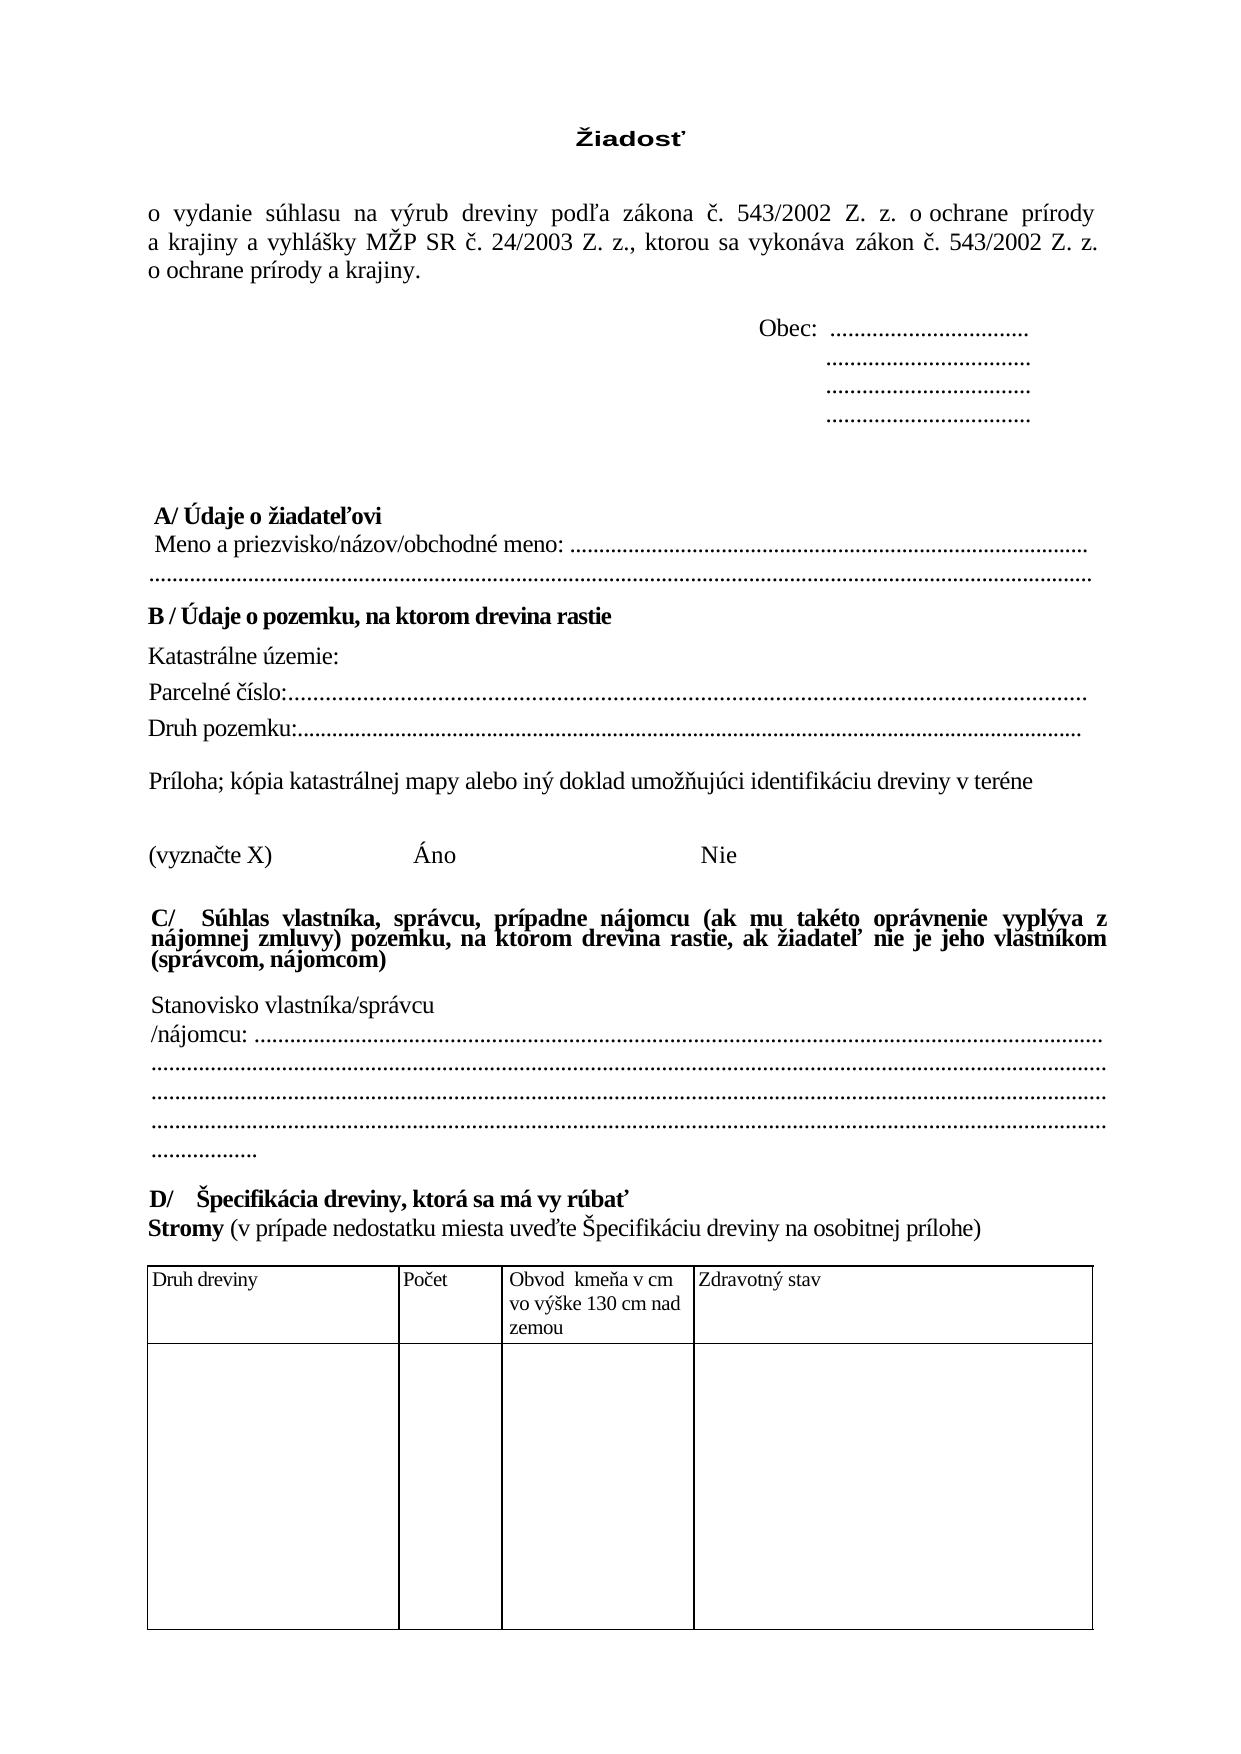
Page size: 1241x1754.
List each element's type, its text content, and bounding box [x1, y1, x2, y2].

table_cell [503, 1344, 693, 1629]
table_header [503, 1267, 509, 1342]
text .................................. [148, 370, 1107, 399]
table_cell [400, 1344, 501, 1629]
text Obec: ................................. [148, 313, 1107, 342]
table_header Zdravotný stav [695, 1267, 1092, 1342]
text .................................................................................................................................................................. [148, 558, 1107, 586]
table_cell [148, 1344, 398, 1629]
table_header Druh dreviny [148, 1267, 398, 1342]
text Katastrálne územie: [148, 635, 1107, 671]
table_header Počet [400, 1267, 501, 1342]
text C/ Súhlas vlastníka, správcu, prípadne nájomcu (ak mu takéto oprávnenie vyplýva z nájomnej zmluvy) pozemku, na ktorom drevina rastie, ak žiadateľ nie je jeho vlastníkom (správcom, nájomcom) [151, 911, 1107, 971]
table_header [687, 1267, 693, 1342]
text (vyznačte X) Áno Nie [148, 845, 1107, 868]
text o vydanie súhlasu na výrub dreviny podľa zákona č. 543/2002 Z. z. o ochrane prírody a krajiny a vyhlášky MŽP SR č. 24/2003 Z. z., ktorou sa vykonáva zákon č. 543/2002 Z. z. o ochrane prírody a krajiny. [148, 198, 1107, 284]
table_cell [695, 1344, 1092, 1629]
text A/ Údaje o žiadateľovi [154, 509, 1107, 529]
text B / Údaje o pozemku, na ktorom drevina rastie [148, 601, 1107, 630]
text Druh pozemku:......................................................................................................................................... [148, 707, 1107, 743]
text .................................. [148, 399, 1107, 428]
text Príloha; kópia katastrálnej mapy alebo iný doklad umožňujúci identifikáciu dreviny v teréne [148, 771, 1107, 818]
text Meno a priezvisko/názov/obchodné meno: ......................................................................................... [148, 529, 1107, 558]
text D/ Špecifikácia dreviny, ktorá sa má vy rúbať [149, 1184, 1107, 1213]
text Stanovisko vlastníka/správcu /nájomcu: .................................................................................................................................................................................................................................................................................................................................................................................................................................................................................................................................................................................................................................................................... [151, 990, 1107, 1162]
text Parcelné číslo: ........................................................................................ [148, 671, 1107, 707]
text .................................. [148, 342, 1107, 370]
text Stromy (v prípade nedostatku miesta uveďte Špecifikáciu dreviny na osobitnej prílohe) [148, 1213, 1107, 1241]
text Žiadosť [153, 130, 1107, 151]
